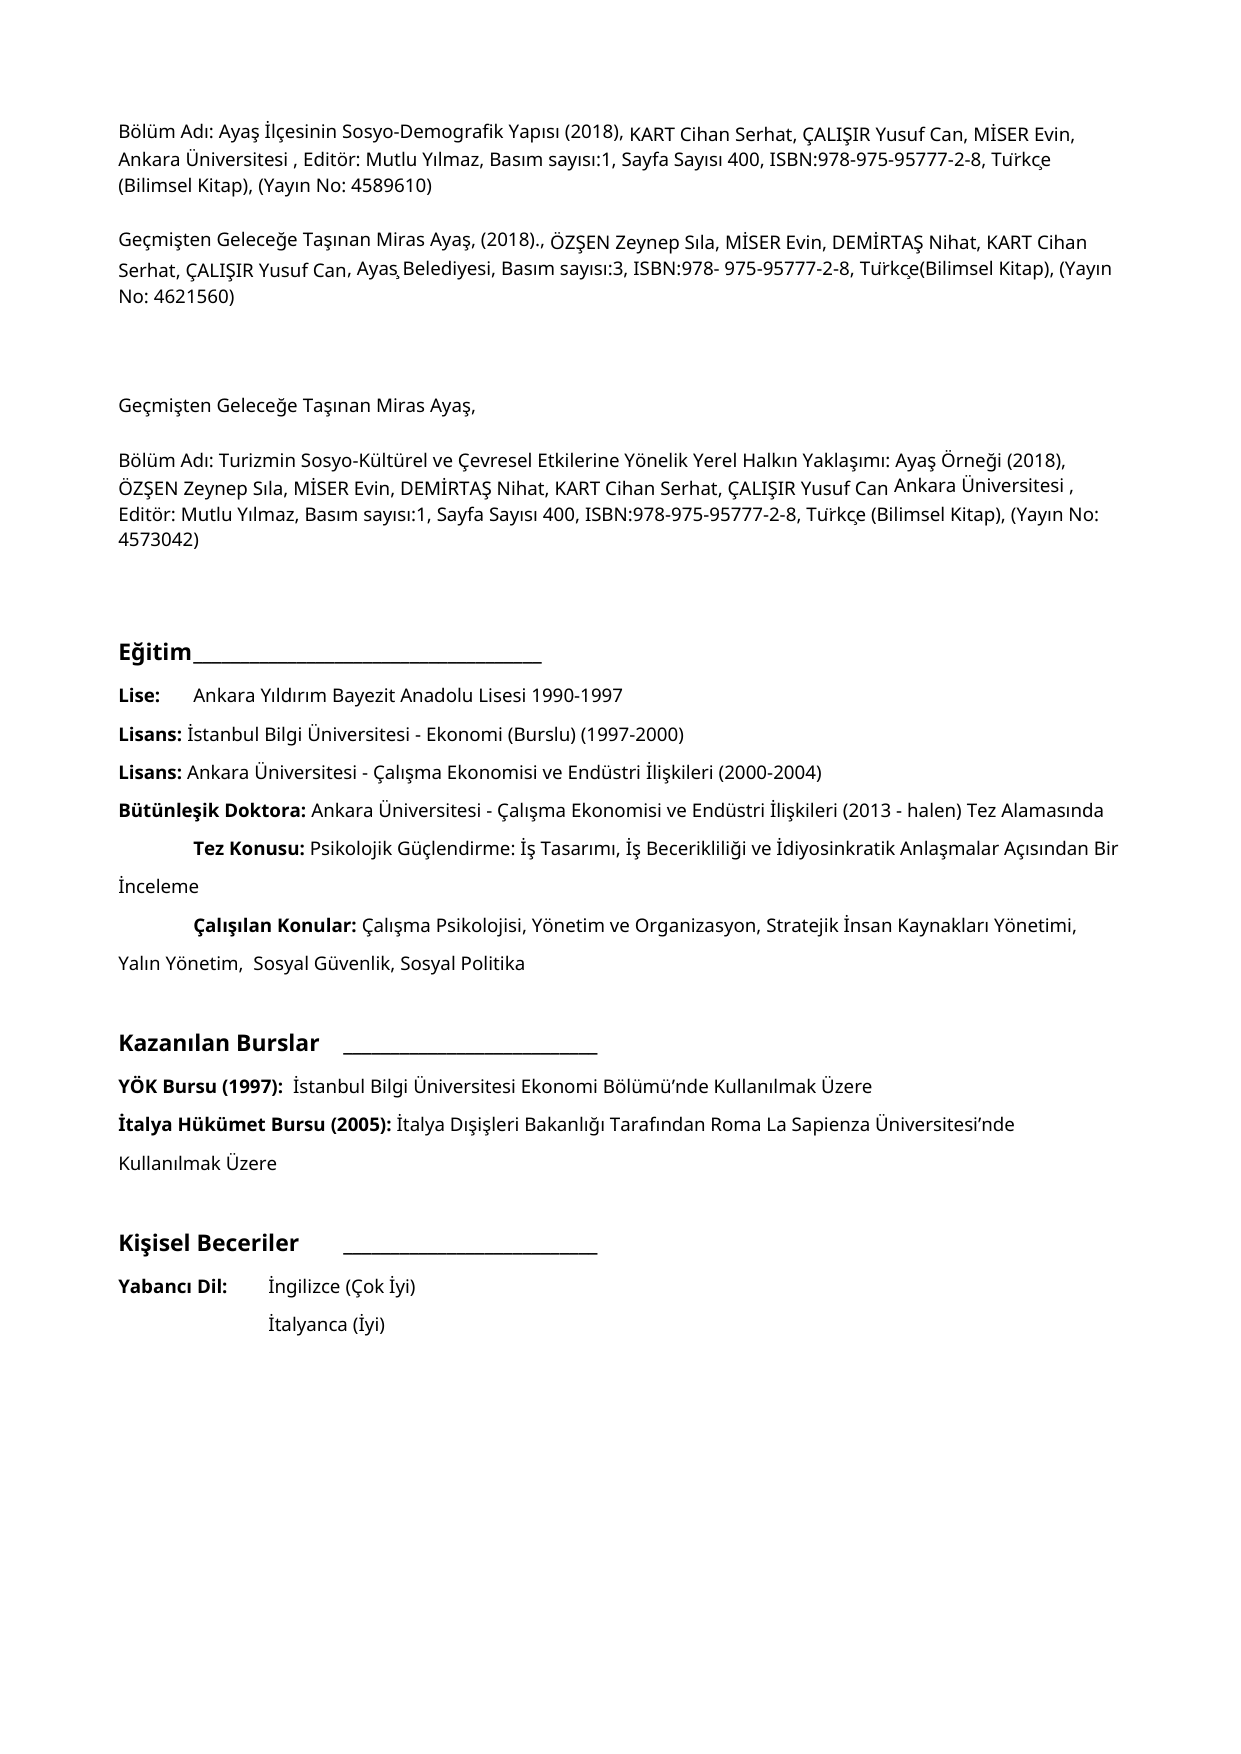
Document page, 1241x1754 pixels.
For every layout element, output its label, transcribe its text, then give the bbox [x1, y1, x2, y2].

text Yabancı Dil: İngilizce (Çok İyi) [118, 1273, 1122, 1299]
text Geçmişten Geleceğe Taşınan Miras Ayaş, [118, 392, 1122, 418]
text Tez Konusu: Psikolojik Güçlendirme: İş Tasarımı, İş Becerikliliği ve İdiyosinkratik Anlaşmalar Açısından Bir İnceleme [118, 836, 1122, 899]
text Lisans: İstanbul Bilgi Üniversitesi - Ekonomi (Burslu) (1997-2000) [118, 721, 1122, 746]
text Kişisel Beceriler ___________________________ [118, 1226, 1122, 1258]
text Bölüm Adı: Ayaş İlçesinin Sosyo-Demografik Yapısı (2018), KART Cihan Serhat, ÇALIŞIR Yusuf Can, MİSER Evin, Ankara Üniversitesi , Editör: Mutlu Yılmaz, Basım sayısı:1, Sayfa Sayısı 400, ISBN:978-975-95777-2-8, Türkçe (Bilimsel Kitap), (Yayın No: 4589610) [118, 118, 1122, 197]
text Lisans: Ankara Üniversitesi - Çalışma Ekonomisi ve Endüstri İlişkileri (2000-2004) [118, 759, 1122, 784]
text Eğitim _____________________________________ [118, 636, 1122, 667]
text Çalışılan Konular: Çalışma Psikolojisi, Yönetim ve Organizasyon, Stratejik İnsan Kaynakları Yönetimi, Yalın Yönetim, Sosyal Güvenlik, Sosyal Politika [118, 912, 1122, 976]
text Bütünleşik Doktora: Ankara Üniversitesi - Çalışma Ekonomisi ve Endüstri İlişkileri (2013 - halen) Tez Alamasında [118, 797, 1122, 823]
text Lise: Ankara Yıldırım Bayezit Anadolu Lisesi 1990-1997 [118, 683, 1122, 708]
text Kazanılan Burslar ___________________________ [118, 1027, 1122, 1058]
text Geçmişten Geleceğe Taşınan Miras Ayaş, (2018)., ÖZŞEN Zeynep Sıla, MİSER Evin, DEMİRTAŞ Nihat, KART Cihan Serhat, ÇALIŞIR Yusuf Can, Ayaş Belediyesi, Basım sayısı:3, ISBN:978- 975-95777-2-8, Türkçe(Bilimsel Kitap), (Yayın No: 4621560) [118, 227, 1122, 308]
text YÖK Bursu (1997): İstanbul Bilgi Üniversitesi Ekonomi Bölümü’nde Kullanılmak Üzere [118, 1073, 1122, 1099]
text İtalya Hükümet Bursu (2005): İtalya Dışişleri Bakanlığı Tarafından Roma La Sapienza Üniversitesi’nde Kullanılmak Üzere [118, 1112, 1122, 1176]
text İtalyanca (İyi) [118, 1312, 1122, 1337]
text Bölüm Adı: Turizmin Sosyo-Kültürel ve Çevresel Etkilerine Yönelik Yerel Halkın Yaklaşımı: Ayaş Örneği (2018), ÖZŞEN Zeynep Sıla, MİSER Evin, DEMİRTAŞ Nihat, KART Cihan Serhat, ÇALIŞIR Yusuf Can Ankara Üniversitesi , Editör: Mutlu Yılmaz, Basım sayısı:1, Sayfa Sayısı 400, ISBN:978-975-95777-2-8, Türkçe (Bilimsel Kitap), (Yayın No: 4573042) [118, 447, 1122, 552]
